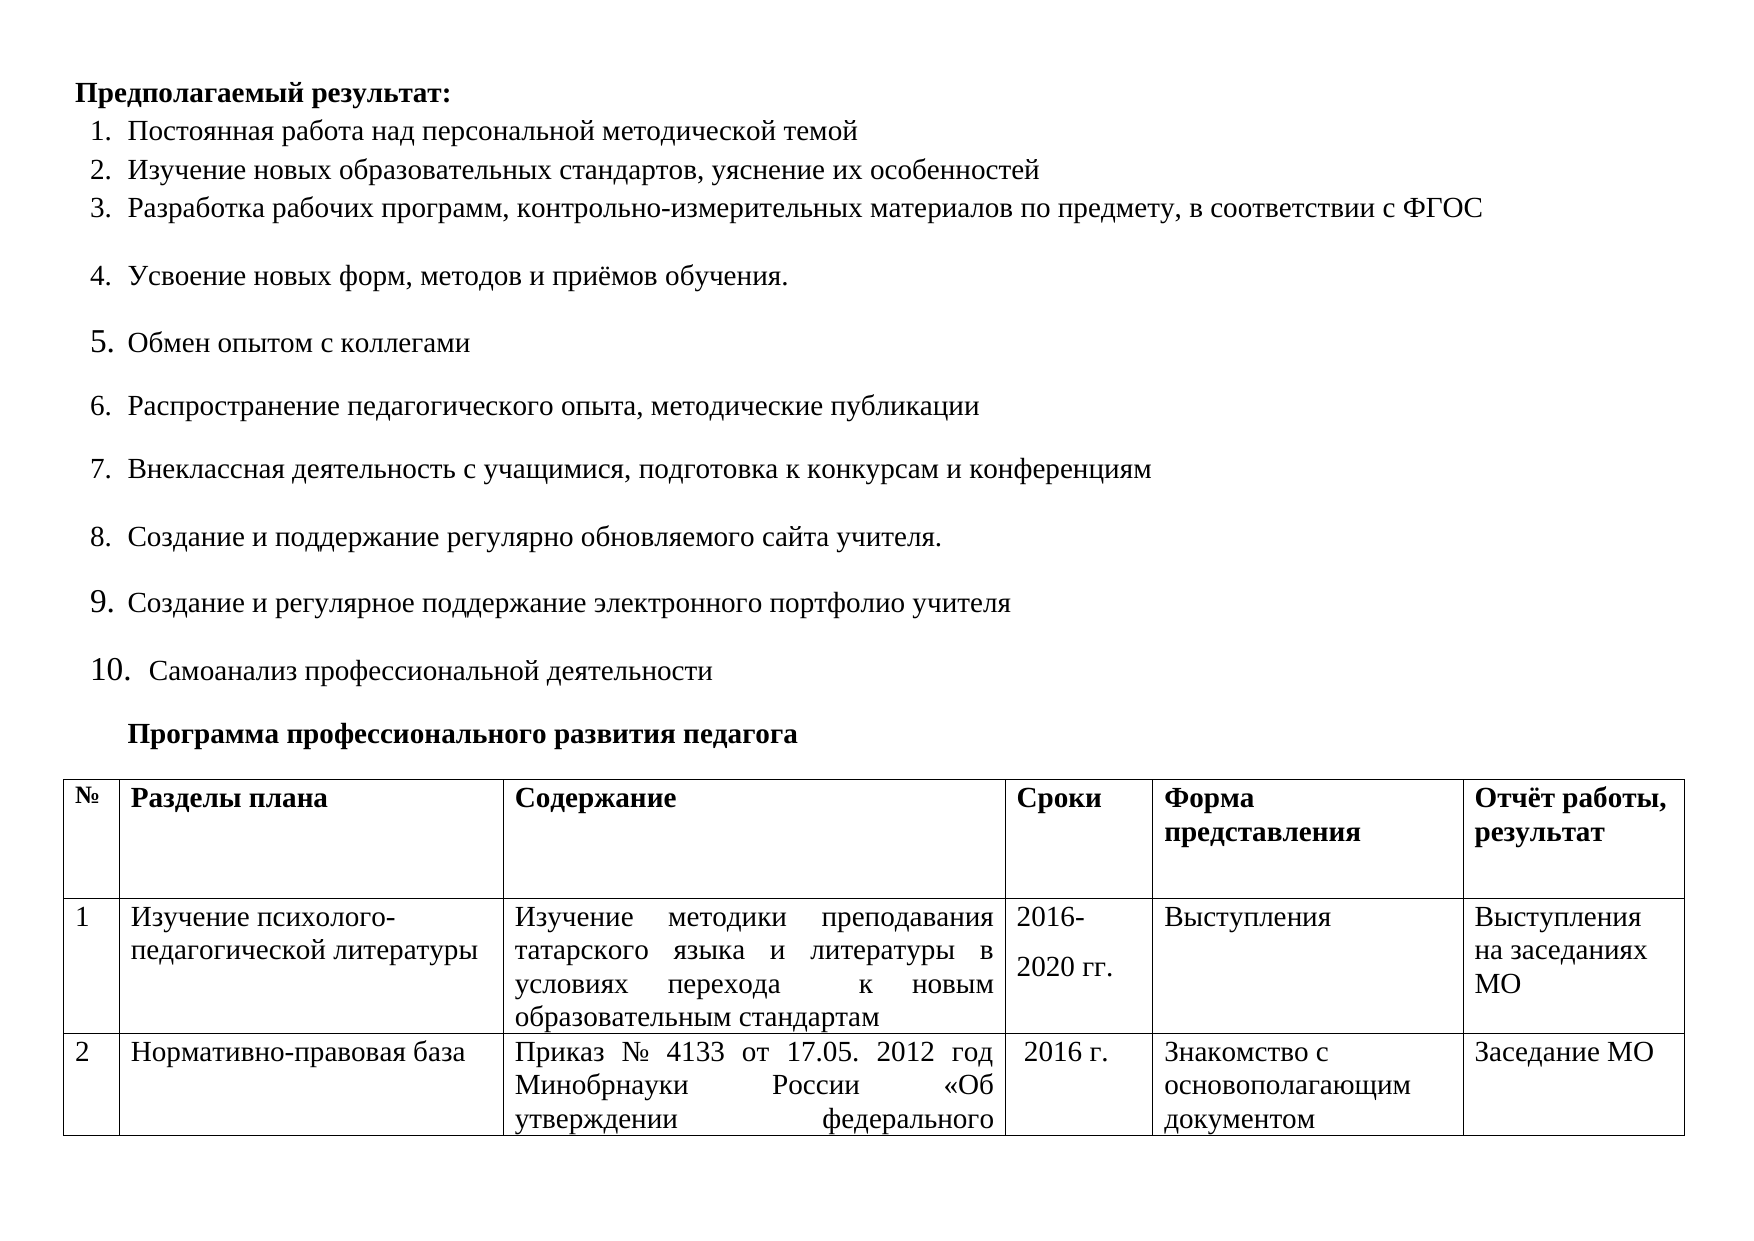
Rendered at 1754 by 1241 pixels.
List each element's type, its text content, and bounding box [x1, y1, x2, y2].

list Изучение новых образовательных стандартов, уяснение их особенностей [90, 152, 1679, 186]
list Создание и поддержание регулярно обновляемого сайта учителя. [90, 519, 1679, 552]
table_cell Заседание МО [1464, 1034, 1684, 1134]
table_cell Выступления [1153, 899, 1463, 1033]
list Создание и регулярное поддержание электронного портфолио учителя [90, 582, 1679, 620]
table_header Форма представления [1153, 780, 1463, 898]
table_cell Изучение методики преподавания татарского языка и литературы в условиях перехода к новым образовательным стандартам [504, 899, 1005, 1033]
table_header Отчёт работы, результат [1464, 780, 1684, 898]
table_cell 2016-2020 гг. [1006, 899, 1152, 1033]
table_cell 2016 г. [1006, 1034, 1152, 1134]
list Постоянная работа над персональной методической темой [90, 113, 1679, 147]
table_header Сроки [1006, 780, 1152, 898]
table_cell 2 [64, 1034, 119, 1134]
table_cell Изучение психолого-педагогической литературы [120, 899, 503, 1033]
table_cell 1 [64, 899, 119, 1033]
list Внеклассная деятельность с учащимися, подготовка к конкурсам и конференциям [90, 451, 1679, 485]
table_cell Выступления на заседаниях МО [1464, 899, 1684, 1033]
table_header № [64, 780, 119, 898]
list Распространение педагогического опыта, методические публикации [90, 388, 1679, 422]
list Обмен опытом с коллегами [90, 321, 1679, 359]
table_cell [120, 1034, 503, 1134]
list Усвоение новых форм, методов и приёмов обучения. [90, 258, 1679, 292]
list Предполагаемый результат: [75, 75, 1679, 108]
table_header Разделы плана [120, 780, 503, 898]
list Самоанализ профессиональной деятельности [90, 649, 1679, 687]
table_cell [1153, 1034, 1463, 1134]
table_header Содержание [504, 780, 1005, 898]
list Разработка рабочих программ, контрольно-измерительных материалов по предмету, в соответствии с ФГОС [90, 191, 1679, 224]
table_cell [504, 1034, 1005, 1134]
text Программа профессионального развития педагога [127, 717, 1679, 750]
